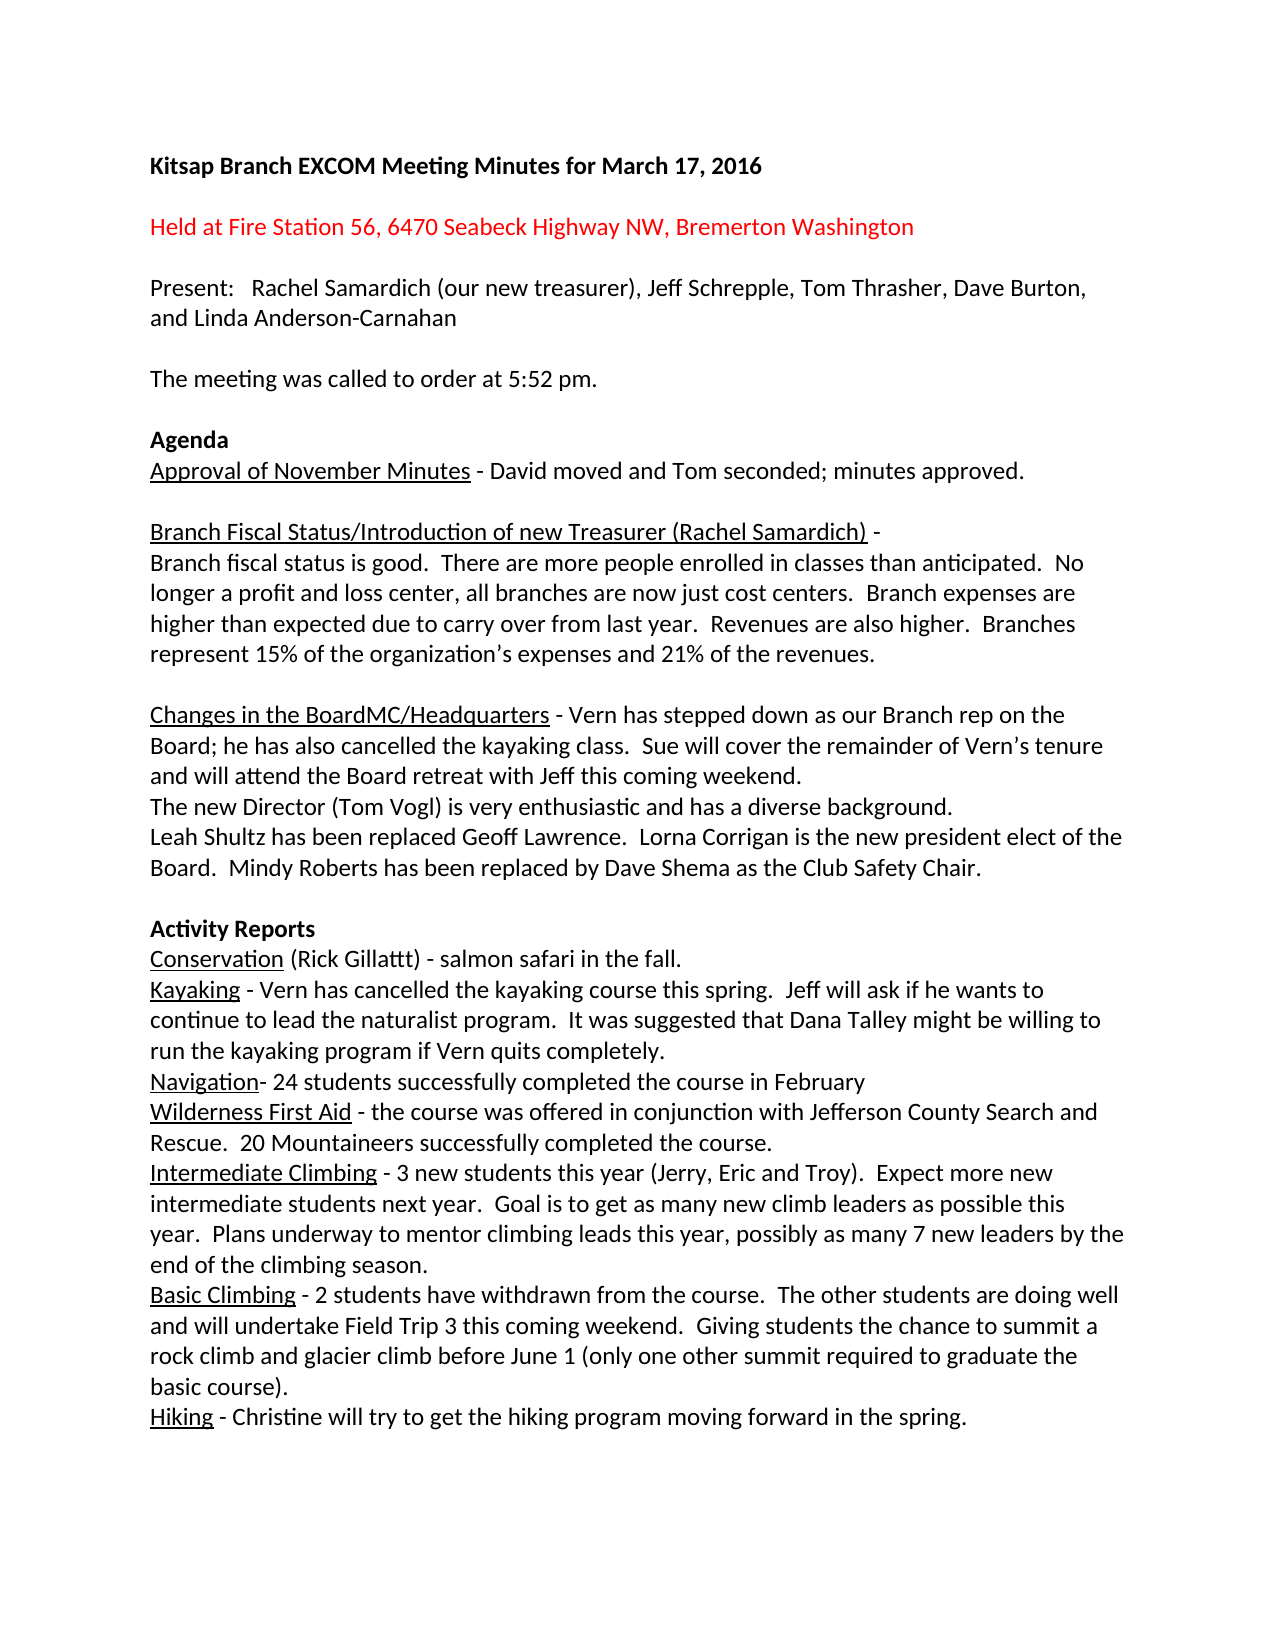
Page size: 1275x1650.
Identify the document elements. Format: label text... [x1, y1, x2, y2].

text Approval of November Minutes - David moved and Tom seconded; minutes approved. [150, 455, 1125, 486]
text Wilderness First Aid - the course was offered in conjunction with Jefferson County Search and Rescue. 20 Mountaineers successfully completed the course. [150, 1096, 1125, 1157]
text Navigation- 24 students successfully completed the course in February [150, 1066, 1125, 1096]
text Conservation (Rick Gillattt) - salmon safari in the fall. [150, 943, 1125, 974]
text Activity Reports [150, 913, 1125, 943]
text Basic Climbing - 2 students have withdrawn from the course. The other students are doing well and will undertake Field Trip 3 this coming weekend. Giving students the chance to summit a rock climb and glacier climb before June 1 (only one other summit required to graduate the basic course). [150, 1279, 1125, 1401]
text Kayaking - Vern has cancelled the kayaking course this spring. Jeff will ask if he wants to continue to lead the naturalist program. It was suggested that Dana Talley might be willing to run the kayaking program if Vern quits completely. [150, 974, 1125, 1066]
text Present: Rachel Samardich (our new treasurer), Jeff Schrepple, Tom Thrasher, Dave Burton, and Linda Anderson-Carnahan [150, 272, 1125, 333]
text Hiking - Christine will try to get the hiking program moving forward in the spring. [150, 1401, 1125, 1432]
text The meeting was called to order at 5:52 pm. [150, 364, 1125, 394]
text Intermediate Climbing - 3 new students this year (Jerry, Eric and Troy). Expect more new intermediate students next year. Goal is to get as many new climb leaders as possible this year. Plans underway to mentor climbing leads this year, possibly as many 7 new leaders by the end of the climbing season. [150, 1157, 1125, 1279]
text Branch Fiscal Status/Introduction of new Treasurer (Rachel Samardich) - [150, 516, 1125, 547]
text The new Director (Tom Vogl) is very enthusiastic and has a diverse background. [150, 791, 1125, 821]
text Agenda [150, 425, 1125, 455]
text Held at Fire Station 56, 6470 Seabeck Highway NW, Bremerton Washington [150, 211, 1125, 242]
text Leah Shultz has been replaced Geoff Lawrence. Lorna Corrigan is the new president elect of the Board. Mindy Roberts has been replaced by Dave Shema as the Club Safety Chair. [150, 821, 1125, 882]
text Changes in the BoardMC/Headquarters - Vern has stepped down as our Branch rep on the Board; he has also cancelled the kayaking class. Sue will cover the remainder of Vern’s tenure and will attend the Board retreat with Jeff this coming weekend. [150, 699, 1125, 791]
text Branch fiscal status is good. There are more people enrolled in classes than anticipated. No longer a profit and loss center, all branches are now just cost centers. Branch expenses are higher than expected due to carry over from last year. Revenues are also higher. Branches represent 15% of the organization’s expenses and 21% of the revenues. [150, 547, 1125, 669]
text Kitsap Branch EXCOM Meeting Minutes for March 17, 2016 [150, 150, 1125, 181]
